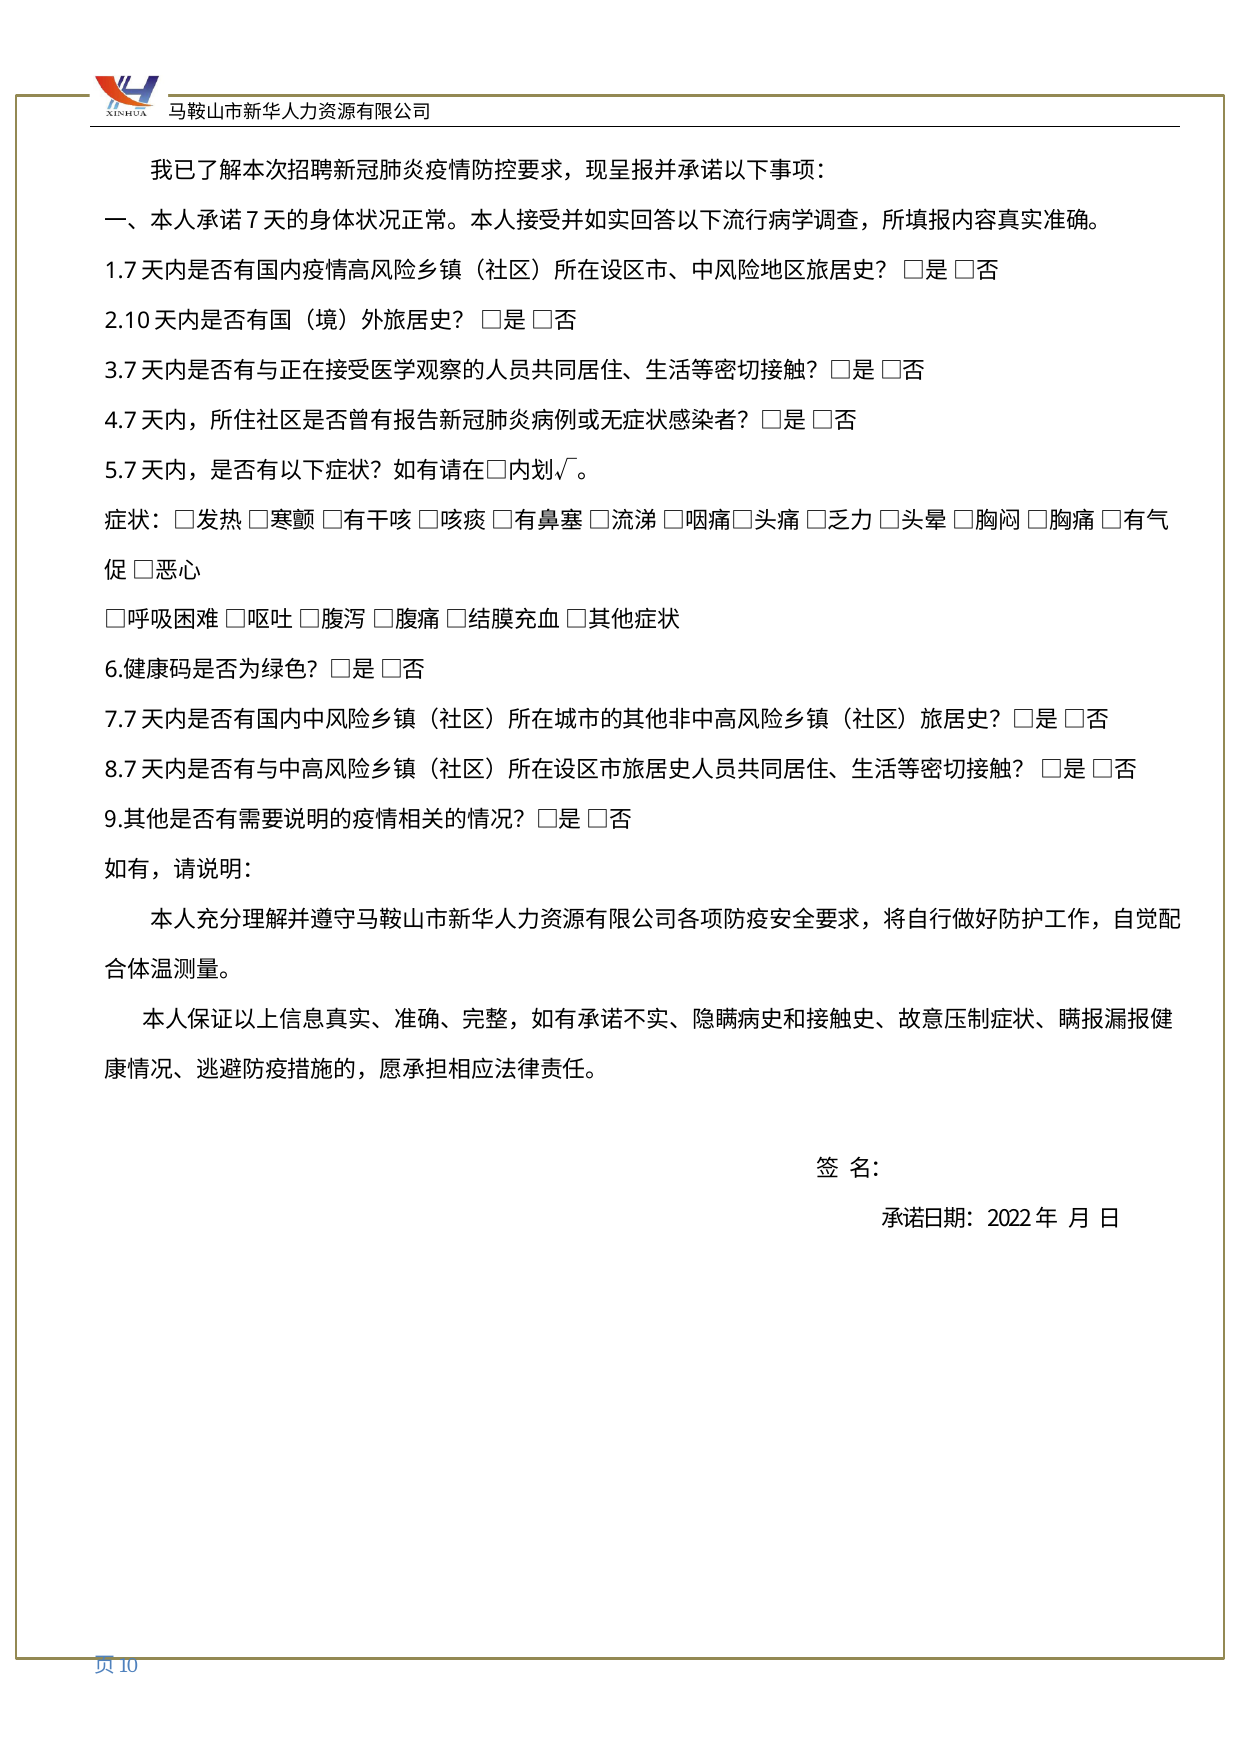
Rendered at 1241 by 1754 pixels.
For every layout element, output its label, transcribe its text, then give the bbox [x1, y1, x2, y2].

text 5.7天内，是否有以下症状？如有请在□内划√。 [104, 452, 1182, 485]
picture [89, 75, 169, 119]
text 1.7天内是否有国内疫情高风险乡镇（社区）所在设区市、中风险地区旅居史？ □是 □否 [104, 252, 1182, 285]
text 如有，请说明： [104, 851, 1182, 884]
text 本人保证以上信息真实、准确、完整，如有承诺不实、隐瞒病史和接触史、故意压制症状、瞒报漏报健康情况、逃避防疫措施的，愿承担相应法律责任。 [104, 1001, 1182, 1084]
text 签 名： [104, 1150, 1182, 1183]
text 我已了解本次招聘新冠肺炎疫情防控要求，现呈报并承诺以下事项： [104, 152, 1182, 185]
text 6.健康码是否为绿色? □是 □否 [104, 651, 1182, 684]
text □呼吸困难 □呕吐 □腹泻 □腹痛 □结膜充血 □其他症状 [104, 601, 1182, 634]
text 承诺日期：2022 年 月 日 [104, 1200, 1123, 1233]
text 2.10天内是否有国（境）外旅居史？ □是 □否 [104, 302, 1182, 335]
text 8.7天内是否有与中高风险乡镇（社区）所在设区市旅居史人员共同居住、生活等密切接触？ □是 □否 [104, 751, 1182, 784]
text 7.7天内是否有国内中风险乡镇（社区）所在城市的其他非中高风险乡镇（社区）旅居史？□是 □否 [104, 701, 1182, 734]
text 3.7天内是否有与正在接受医学观察的人员共同居住、生活等密切接触？□是 □否 [104, 352, 1182, 385]
text 症状：□发热 □寒颤 □有干咳 □咳痰 □有鼻塞 □流涕 □咽痛□头痛 □乏力 □头晕 □胸闷 □胸痛 □有气促 □恶心 [104, 502, 1182, 585]
text 本人充分理解并遵守马鞍山市新华人力资源有限公司各项防疫安全要求，将自行做好防护工作，自觉配合体温测量。 [104, 901, 1182, 984]
text 4.7天内，所住社区是否曾有报告新冠肺炎病例或无症状感染者？□是 □否 [104, 402, 1182, 435]
text 9.其他是否有需要说明的疫情相关的情况？□是 □否 [104, 801, 1182, 834]
text 一、本人承诺7天的身体状况正常。本人接受并如实回答以下流行病学调查，所填报内容真实准确。 [104, 202, 1182, 235]
